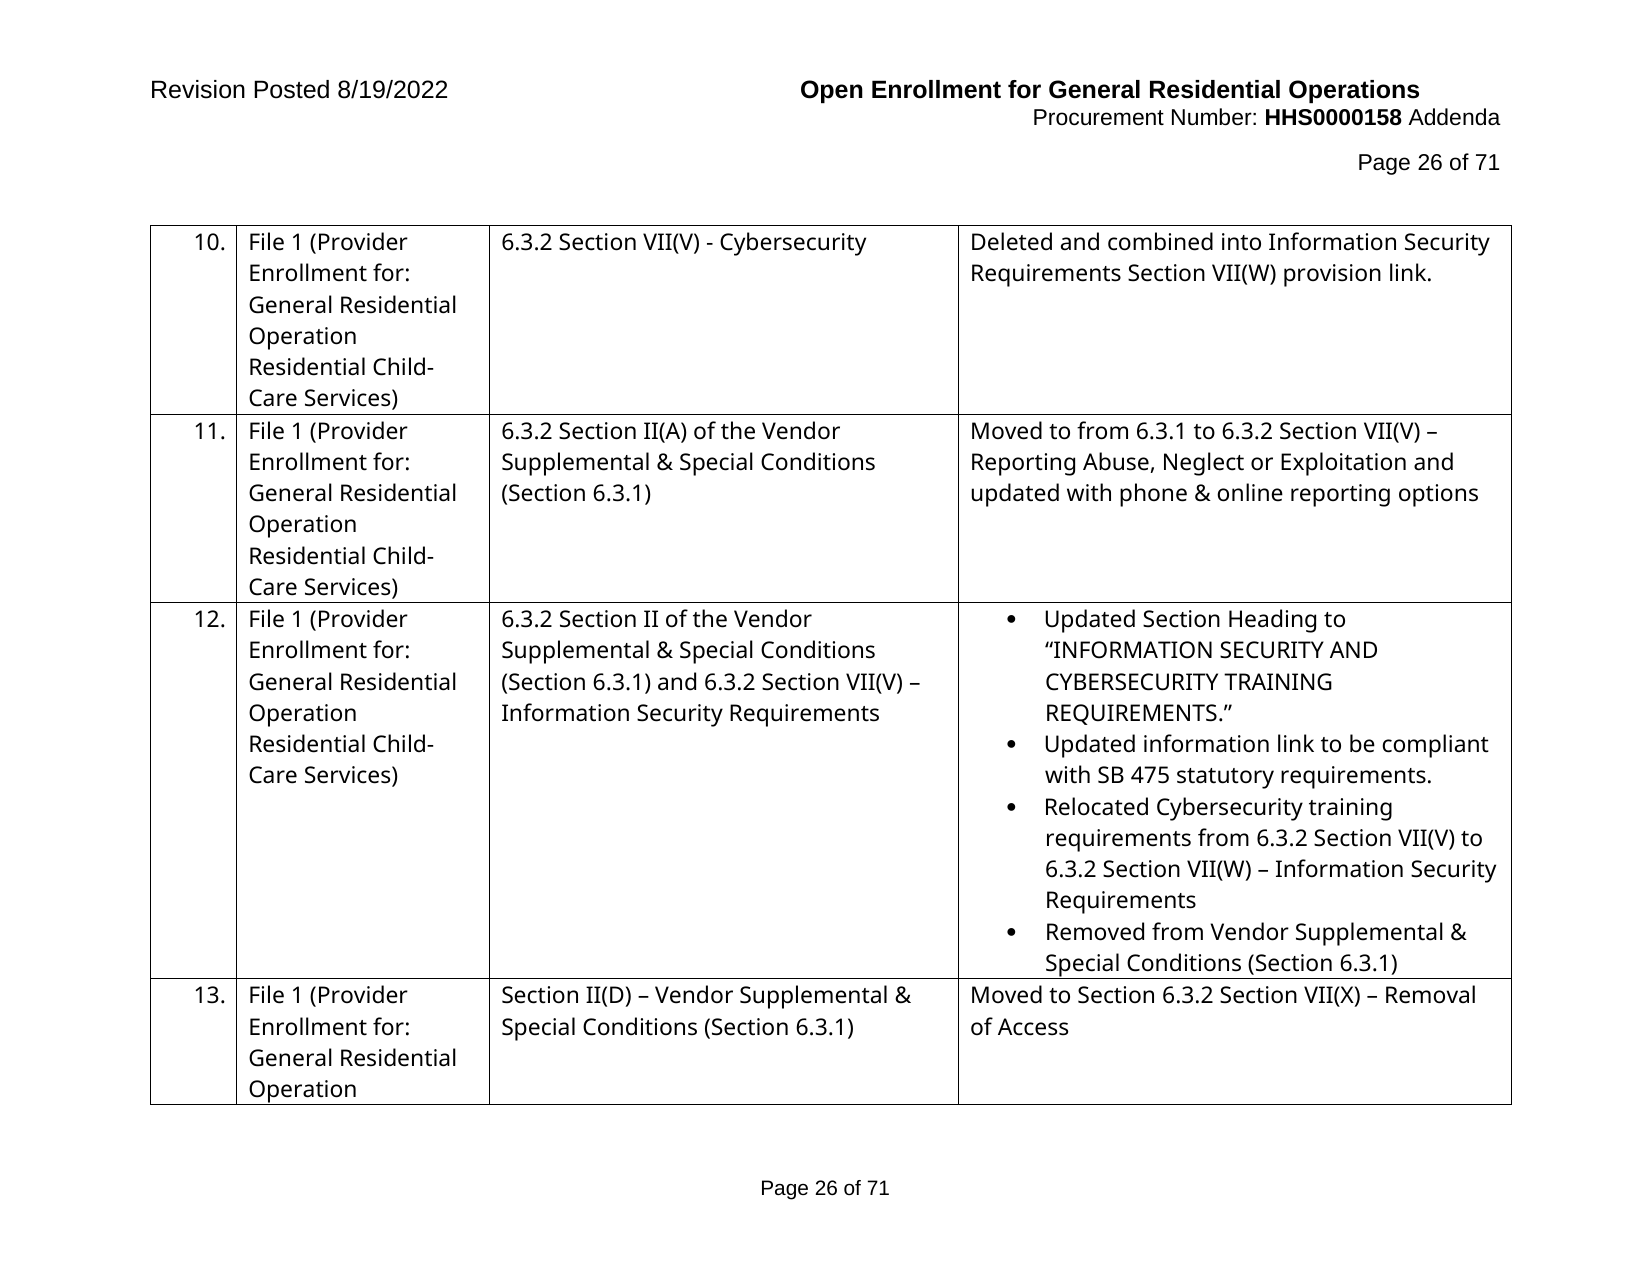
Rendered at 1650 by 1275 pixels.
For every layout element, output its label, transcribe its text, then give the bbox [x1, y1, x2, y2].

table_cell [237, 226, 489, 413]
table_cell 11. [151, 415, 236, 602]
table_cell Deleted and combined into Information Security Requirements Section VII(W) provision link. [959, 226, 1511, 413]
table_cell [490, 979, 958, 1104]
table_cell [237, 979, 489, 1104]
table_cell 13. [151, 979, 236, 1104]
table_cell Moved to from 6.3.1 to 6.3.2 Section VII(V) – Reporting Abuse, Neglect or Exploitation and updated with phone & online reporting options [959, 415, 1511, 602]
table_cell Updated Section Heading to “INFORMATION SECURITY AND CYBERSECURITY TRAINING REQUIREMENTS.” Updated information link to be compliant with SB 475 statutory requirements. Relocated Cybersecurity training requirements from 6.3.2 Section VII(V) to 6.3.2 Section VII(W) – Information Security Requirements Removed from Vendor Supplemental & Special Conditions (Section 6.3.1) [959, 603, 1511, 978]
table_cell 10. [151, 226, 236, 413]
table_cell 12. [151, 603, 236, 978]
table_cell 6.3.2 Section II of the Vendor Supplemental & Special Conditions (Section 6.3.1) and 6.3.2 Section VII(V) – Information Security Requirements [490, 603, 958, 978]
table_cell 6.3.2 Section II(A) of the Vendor Supplemental & Special Conditions (Section 6.3.1) [490, 415, 958, 602]
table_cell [959, 979, 1511, 1104]
table_cell File 1 (Provider Enrollment for: General Residential Operation Residential Child-Care Services) [237, 603, 489, 978]
table_cell File 1 (Provider Enrollment for: General Residential Operation Residential Child-Care Services) [237, 415, 489, 602]
table_cell 6.3.2 Section VII(V) - Cybersecurity [490, 226, 958, 413]
